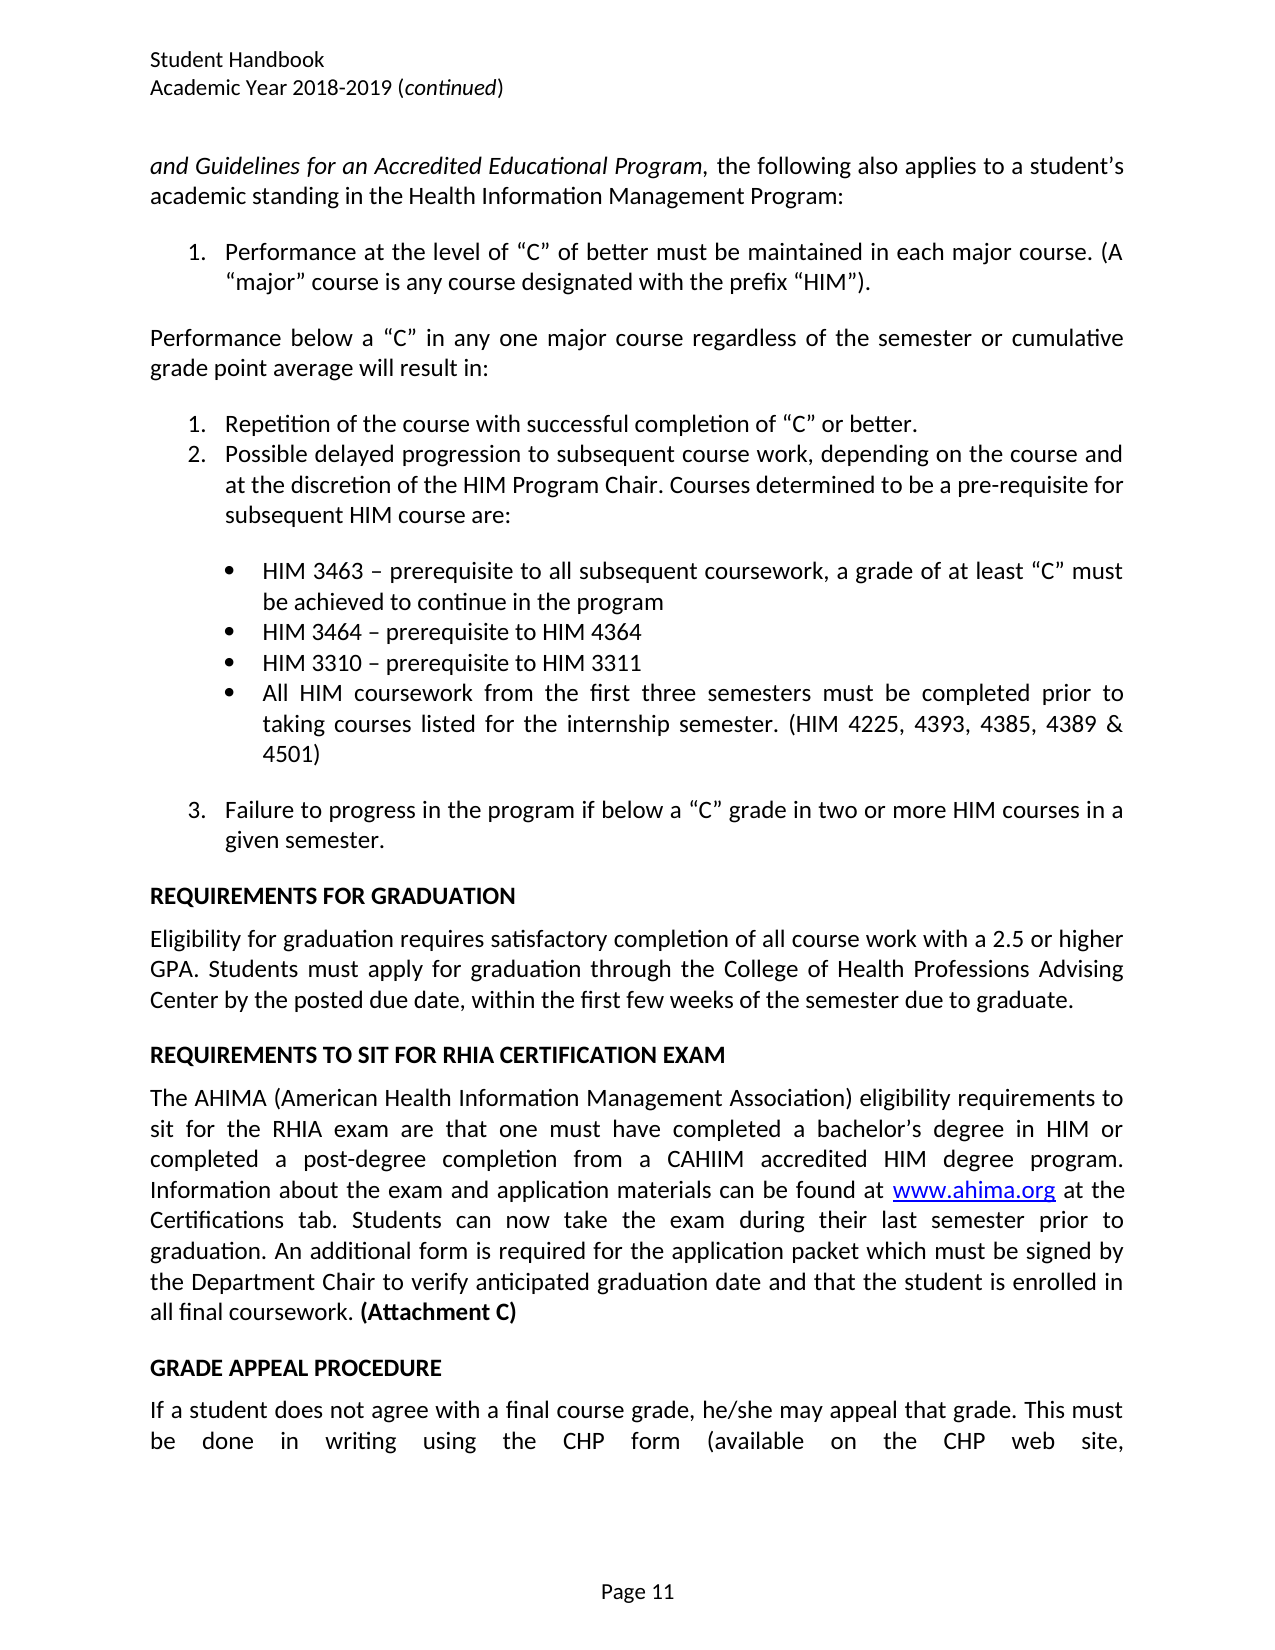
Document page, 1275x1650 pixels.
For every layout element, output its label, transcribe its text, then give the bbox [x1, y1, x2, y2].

list HIM 3310 – prerequisite to HIM 3311 [225, 647, 1125, 677]
subtitle REQUIREMENTS FOR GRADUATION [150, 880, 1125, 910]
list Repetition of the course with successful completion of “C” or better. [187, 408, 1125, 439]
text Performance below a “C” in any one major course regardless of the semester or cumulative grade point average will result in: [150, 322, 1125, 383]
subtitle REQUIREMENTS TO SIT FOR RHIA CERTIFICATION EXAM [150, 1039, 1125, 1070]
list Performance at the level of “C” of better must be maintained in each major course. (A “major” course is any course designated with the prefix “HIM”). [187, 236, 1125, 297]
list Possible delayed progression to subsequent course work, depending on the course and at the discretion of the HIM Program Chair. Courses determined to be a pre-requisite for subsequent HIM course are: [187, 439, 1125, 530]
subtitle GRADE APPEAL PROCEDURE [150, 1352, 1125, 1382]
list Failure to progress in the program if below a “C” grade in two or more HIM courses in a given semester. [187, 794, 1125, 855]
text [150, 150, 1125, 211]
text Eligibility for graduation requires satisfactory completion of all course work with a 2.5 or higher GPA. Students must apply for graduation through the College of Health Professions Advising Center by the posted due date, within the first few weeks of the semester due to graduate. [150, 923, 1125, 1014]
list HIM 3464 – prerequisite to HIM 4364 [225, 616, 1125, 647]
list All HIM coursework from the first three semesters must be completed prior to taking courses listed for the internship semester. (HIM 4225, 4393, 4385, 4389 & 4501) [225, 677, 1125, 769]
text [150, 1395, 1125, 1456]
text The AHIMA (American Health Information Management Association) eligibility requirements to sit for the RHIA exam are that one must have completed a bachelor’s degree in HIM or completed a post-degree completion from a CAHIIM accredited HIM degree program. Information about the exam and application materials can be found at www.ahima.org at the Certifications tab. Students can now take the exam during their last semester prior to graduation. An additional form is required for the application packet which must be signed by the Department Chair to verify anticipated graduation date and that the student is enrolled in all final coursework. (Attachment C) [150, 1082, 1125, 1327]
list HIM 3463 – prerequisite to all subsequent coursework, a grade of at least “C” must be achieved to continue in the program [225, 555, 1125, 616]
